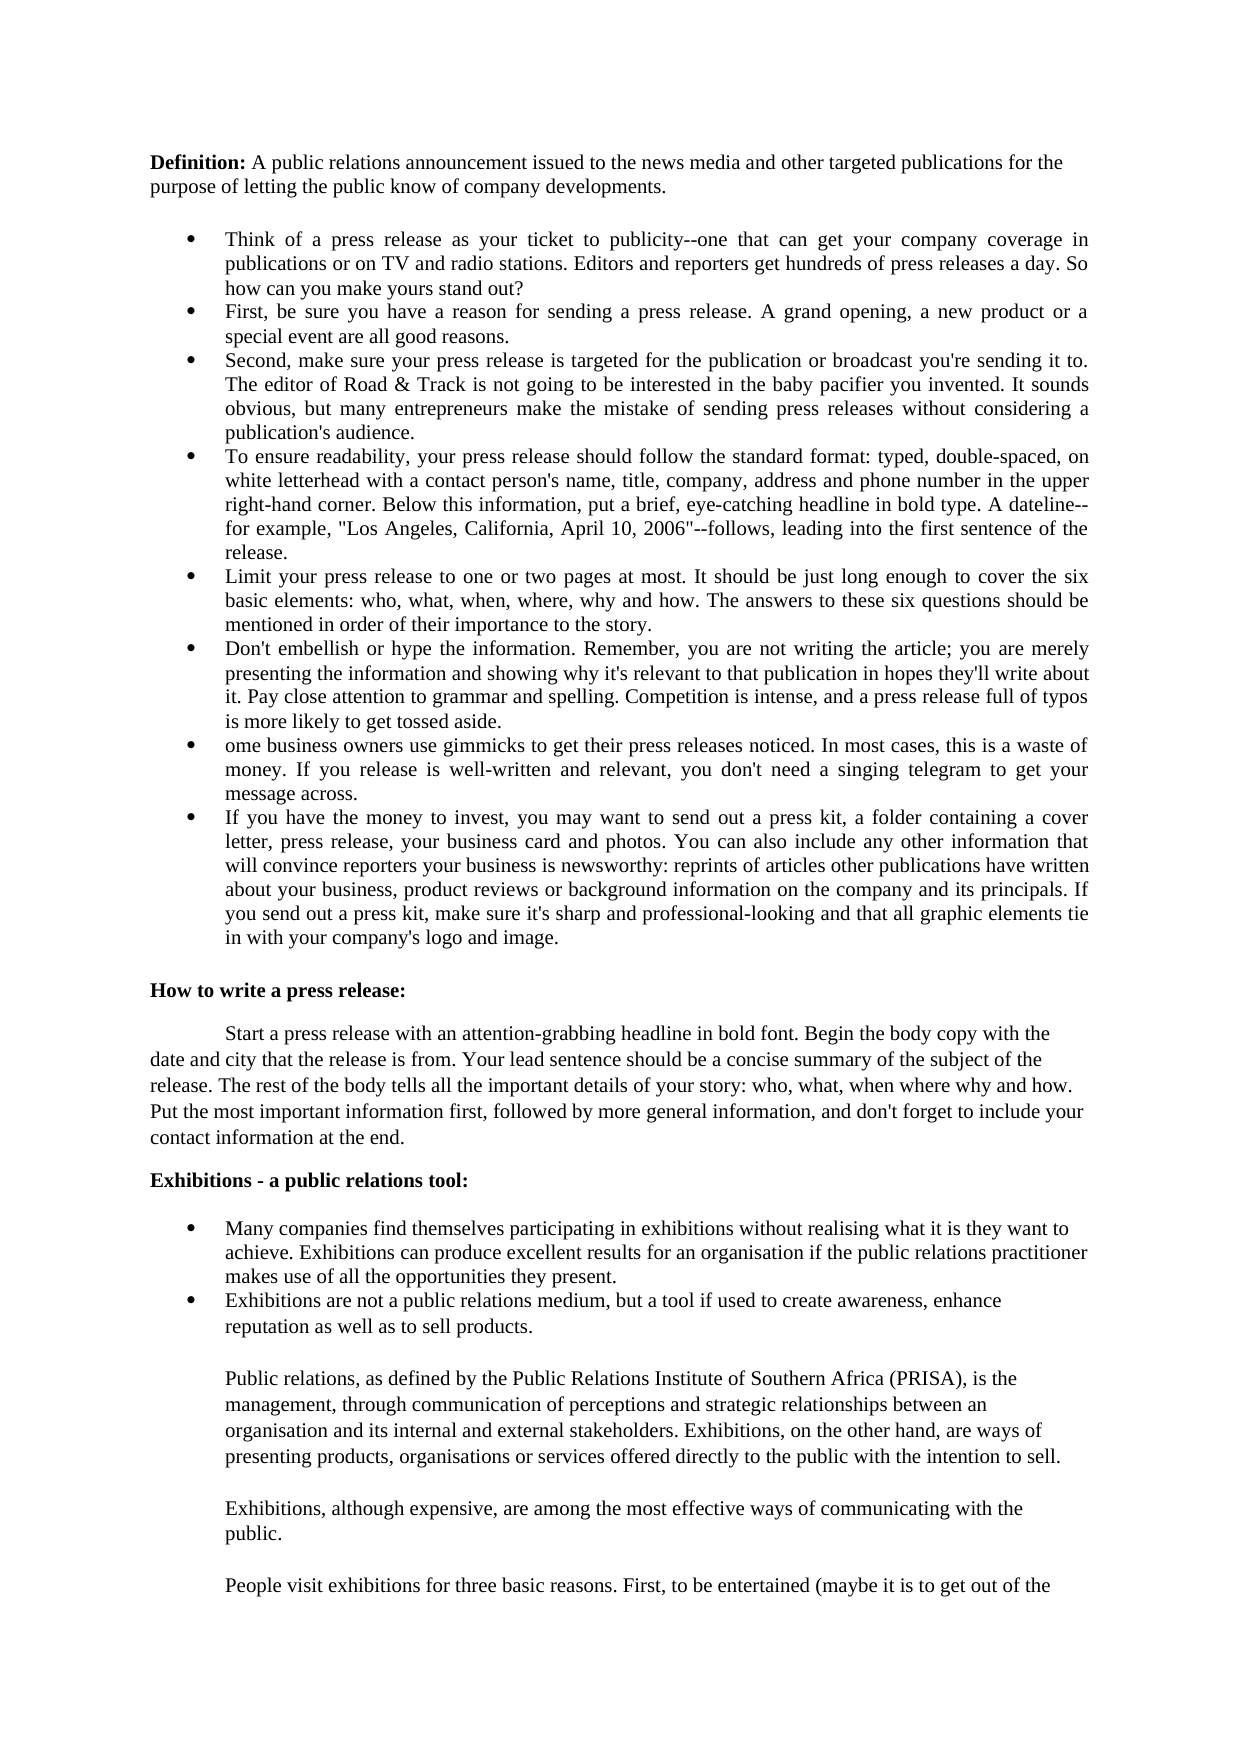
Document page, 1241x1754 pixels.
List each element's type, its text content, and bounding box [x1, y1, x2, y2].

text Definition: A public relations announcement issued to the news media and other targeted publications for the purpose of letting the public know of company developments. [150, 150, 1090, 198]
list Don't embellish or hype the information. Remember, you are not writing the article; you are merely presenting the information and showing why it's relevant to that publication in hopes they'll write about it. Pay close attention to grammar and spelling. Competition is intense, and a press release full of typos is more likely to get tossed aside. [187, 636, 1090, 733]
text Start a press release with an attention-grabbing headline in bold font. Begin the body copy with the date and city that the release is from. Your lead sentence should be a concise summary of the subject of the release. The rest of the body tells all the important details of your story: who, what, when where why and how. Put the most important information first, followed by more general information, and don't forget to include your contact information at the end. [150, 1021, 1090, 1149]
list Second, make sure your press release is targeted for the publication or broadcast you're sending it to. The editor of Road & Track is not going to be interested in the baby pacifier you invented. It sounds obvious, but many entrepreneurs make the mistake of sending press releases without considering a publication's audience. [187, 348, 1090, 444]
list First, be sure you have a reason for sending a press release. A grand opening, a new product or a special event are all good reasons. [187, 299, 1090, 348]
list Think of a press release as your ticket to publicity--one that can get your company coverage in publications or on TV and radio stations. Editors and reporters get hundreds of press releases a day. So how can you make yours stand out? [187, 227, 1090, 299]
list Limit your press release to one or two pages at most. It should be just long enough to cover the six basic elements: who, what, when, where, why and how. The answers to these six questions should be mentioned in order of their importance to the story. [187, 564, 1090, 636]
list Many companies find themselves participating in exhibitions without realising what it is they want to achieve. Exhibitions can produce excellent results for an organisation if the public relations practitioner makes use of all the opportunities they present. [187, 1216, 1090, 1288]
list ome business owners use gimmicks to get their press releases noticed. In most cases, this is a waste of money. If you release is well-written and relevant, you don't need a singing telegram to get your message across. [187, 733, 1090, 805]
subtitle Exhibitions - a public relations tool: [150, 1167, 1028, 1192]
list To ensure readability, your press release should follow the standard format: typed, double-spaced, on white letterhead with a contact person's name, title, company, address and phone number in the upper right-hand corner. Below this information, put a brief, eye-catching headline in bold type. A dateline--for example, "Los Angeles, California, April 10, 2006"--follows, leading into the first sentence of the release. [187, 444, 1090, 564]
text How to write a press release: [150, 978, 1090, 1002]
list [187, 1288, 1090, 1597]
list If you have the money to invest, you may want to send out a press kit, a folder containing a cover letter, press release, your business card and photos. You can also include any other information that will convince reporters your business is newsworthy: reprints of articles other publications have written about your business, product reviews or background information on the company and its principals. If you send out a press kit, make sure it's sharp and professional-looking and that all graphic elements tie in with your company's logo and image. [187, 805, 1090, 949]
